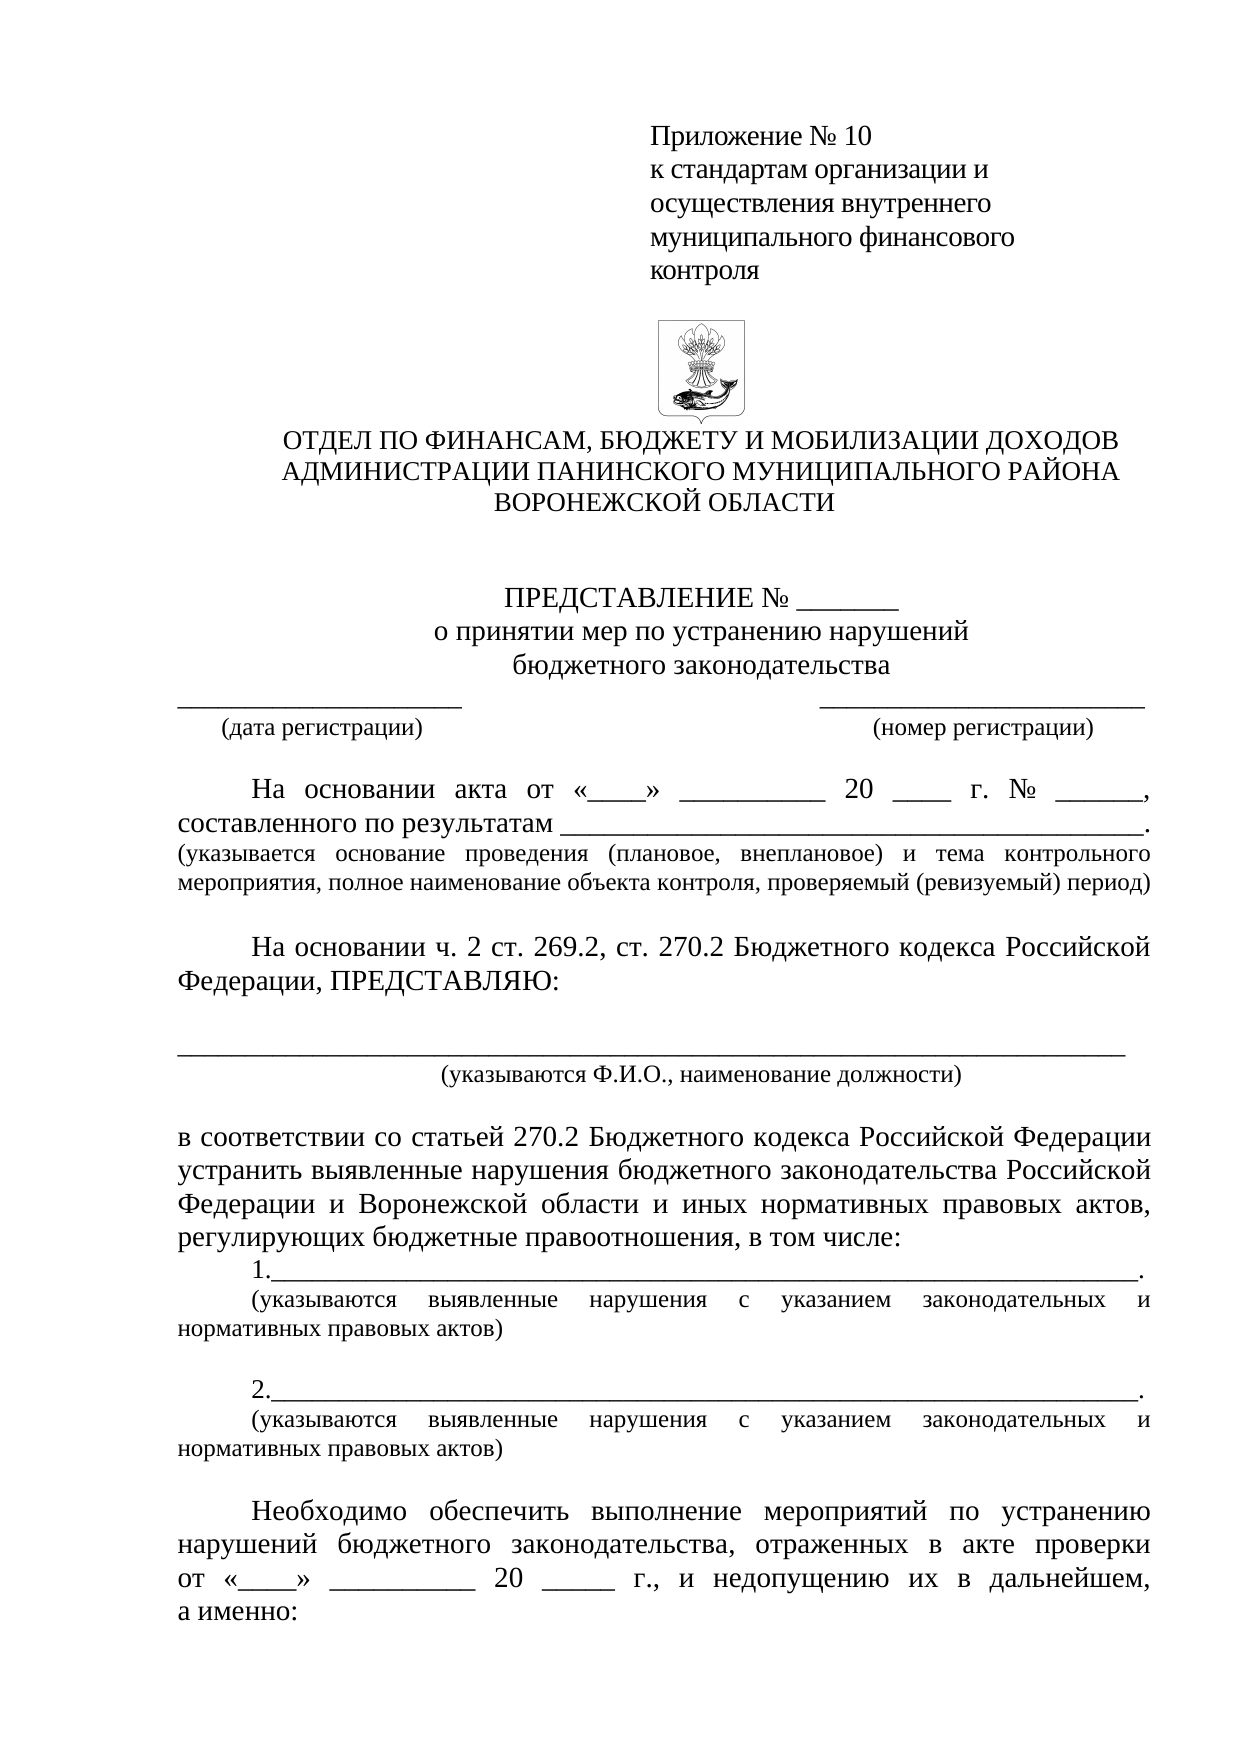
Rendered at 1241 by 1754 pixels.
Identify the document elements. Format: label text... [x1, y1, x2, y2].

text АДМИНИСТРАЦИИ ПАНИНСКОГО МУНИЦИПАЛЬНОГО РАЙОНА ВОРОНЕЖСКОЙ ОБЛАСТИ [177, 455, 1152, 517]
text ОТДЕЛ ПО ФИНАНСАМ, БЮДЖЕТУ И МОБИЛИЗАЦИИ ДОХОДОВ [177, 424, 1152, 455]
text ______________________________________________________________________ [177, 1028, 1152, 1059]
text в соответствии со статьей 270.2 Бюджетного кодекса Российской Федерации устранить выявленные нарушения бюджетного законодательства Российской Федерации и Воронежской области и иных нормативных правовых актов, регулирующих бюджетные правоотношения, в том числе: [177, 1119, 1152, 1253]
text Приложение № 10 [650, 118, 1152, 152]
picture [657, 319, 745, 424]
text о принятии мер по устранению нарушений [177, 613, 1152, 647]
text к стандартам организации и осуществления внутреннего муниципального финансового [650, 152, 1152, 252]
text контроля [650, 252, 1152, 286]
text (дата регистрации) (номер регистрации) [177, 712, 1152, 740]
text На основании акта от «____» __________ 20 ____ г. № ______, составленного по результатам ________________________________________. [177, 771, 1152, 838]
text 2.________________________________________________________________. [177, 1373, 1152, 1404]
text На основании ч. 2 ст. 269.2, ст. 270.2 Бюджетного кодекса Российской Федерации, ПРЕДСТАВЛЯЮ: [177, 929, 1152, 997]
text _____________________ ________________________ [177, 680, 1152, 712]
text (указываются выявленные нарушения с указанием законодательных и нормативных правовых актов) [177, 1404, 1152, 1461]
text бюджетного законодательства [177, 647, 1152, 680]
text (указывается основание проведения (плановое, внеплановое) и тема контрольного мероприятия, полное наименование объекта контроля, проверяемый (ревизуемый) период) [177, 838, 1152, 896]
text (указываются Ф.И.О., наименование должности) [177, 1059, 1152, 1088]
text 1.________________________________________________________________. [177, 1253, 1152, 1284]
text ПРЕДСТАВЛЕНИЕ № _______ [177, 580, 1152, 613]
text (указываются выявленные нарушения с указанием законодательных и нормативных правовых актов) [177, 1284, 1152, 1342]
text Необходимо обеспечить выполнение мероприятий по устранению нарушений бюджетного законодательства, отраженных в акте проверки от «____» __________ 20 _____ г., и недопущению их в дальнейшем, а именно: [177, 1493, 1152, 1627]
